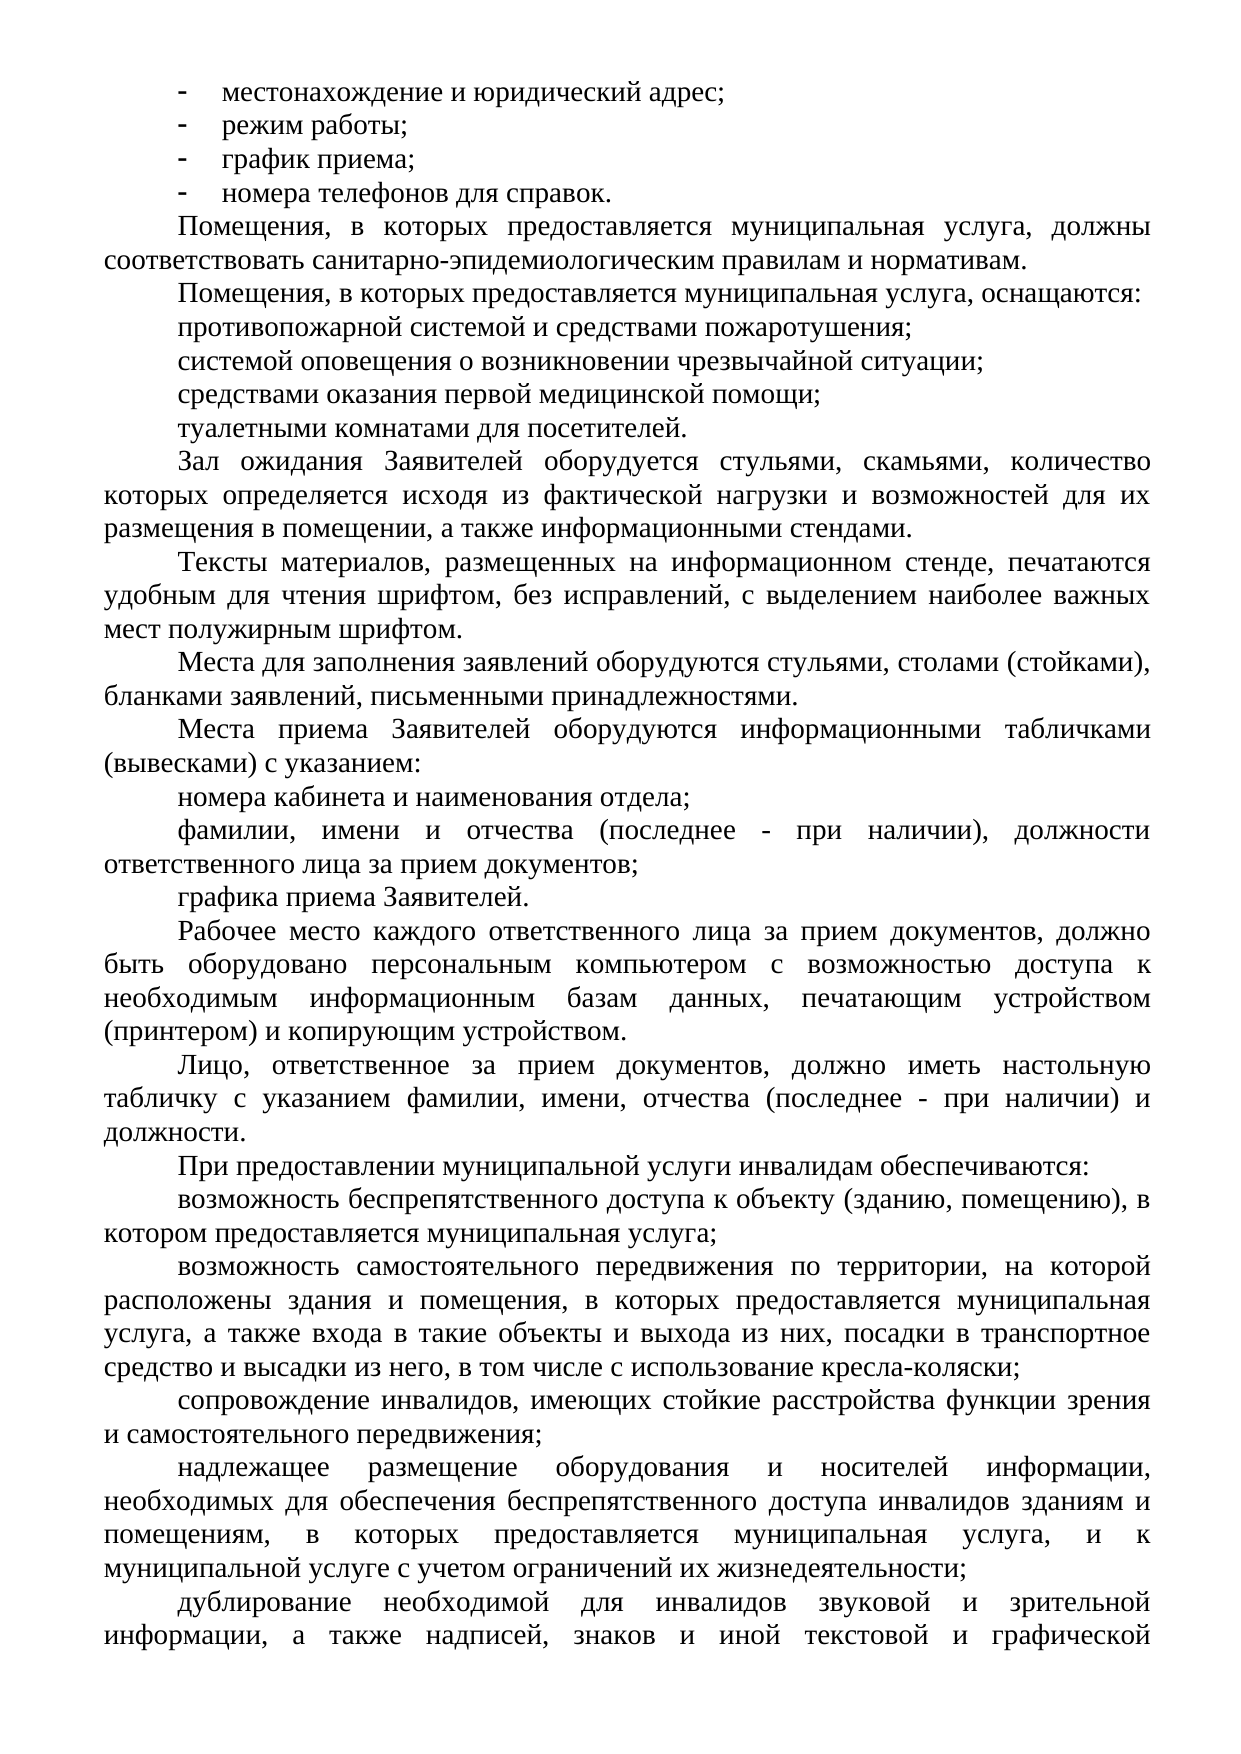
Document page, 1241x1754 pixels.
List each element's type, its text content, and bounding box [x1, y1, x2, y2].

text Рабочее место каждого ответственного лица за прием документов, должно быть оборудовано персональным компьютером с возможностью доступа к необходимым информационным базам данных, печатающим устройством (принтером) и копирующим устройством. [103, 913, 1152, 1047]
text Места для заполнения заявлений оборудуются стульями, столами (стойками), бланками заявлений, письменными принадлежностями. [103, 644, 1152, 712]
text Помещения, в которых предоставляется муниципальная услуга, должны соответствовать санитарно-эпидемиологическим правилам и нормативам. [103, 208, 1152, 276]
text средствами оказания первой медицинской помощи; [103, 376, 1152, 410]
list номера телефонов для справок. [103, 175, 1152, 208]
text При предоставлении муниципальной услуги инвалидам обеспечиваются: [103, 1148, 1152, 1181]
text Помещения, в которых предоставляется муниципальная услуга, оснащаются: [103, 276, 1152, 309]
text Места приема Заявителей оборудуются информационными табличками (вывесками) с указанием: [103, 712, 1152, 779]
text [103, 1584, 1152, 1651]
text возможность самостоятельного передвижения по территории, на которой расположены здания и помещения, в которых предоставляется муниципальная услуга, а также входа в такие объекты и выхода из них, посадки в транспортное средство и высадки из него, в том числе с использование кресла-коляски; [103, 1248, 1152, 1382]
text графика приема Заявителей. [103, 879, 1152, 913]
text фамилии, имени и отчества (последнее - при наличии), должности ответственного лица за прием документов; [103, 812, 1152, 879]
text туалетными комнатами для посетителей. [103, 410, 1152, 443]
text надлежащее размещение оборудования и носителей информации, необходимых для обеспечения беспрепятственного доступа инвалидов зданиям и помещениям, в которых предоставляется муниципальная услуга, и к муниципальной услуге с учетом ограничений их жизнедеятельности; [103, 1449, 1152, 1584]
text противопожарной системой и средствами пожаротушения; [103, 309, 1152, 343]
text сопровождение инвалидов, имеющих стойкие расстройства функции зрения и самостоятельного передвижения; [103, 1382, 1152, 1449]
text Зал ожидания Заявителей оборудуется стульями, скамьями, количество которых определяется исходя из фактической нагрузки и возможностей для их размещения в помещении, а также информационными стендами. [103, 443, 1152, 544]
list местонахождение и юридический адрес; [103, 74, 1152, 107]
list график приема; [103, 141, 1152, 175]
list режим работы; [103, 107, 1152, 141]
text номера кабинета и наименования отдела; [103, 779, 1152, 812]
text Тексты материалов, размещенных на информационном стенде, печатаются удобным для чтения шрифтом, без исправлений, с выделением наиболее важных мест полужирным шрифтом. [103, 544, 1152, 644]
text Лицо, ответственное за прием документов, должно иметь настольную табличку с указанием фамилии, имени, отчества (последнее - при наличии) и должности. [103, 1047, 1152, 1148]
text системой оповещения о возникновении чрезвычайной ситуации; [103, 343, 1152, 376]
text возможность беспрепятственного доступа к объекту (зданию, помещению), в котором предоставляется муниципальная услуга; [103, 1181, 1152, 1248]
